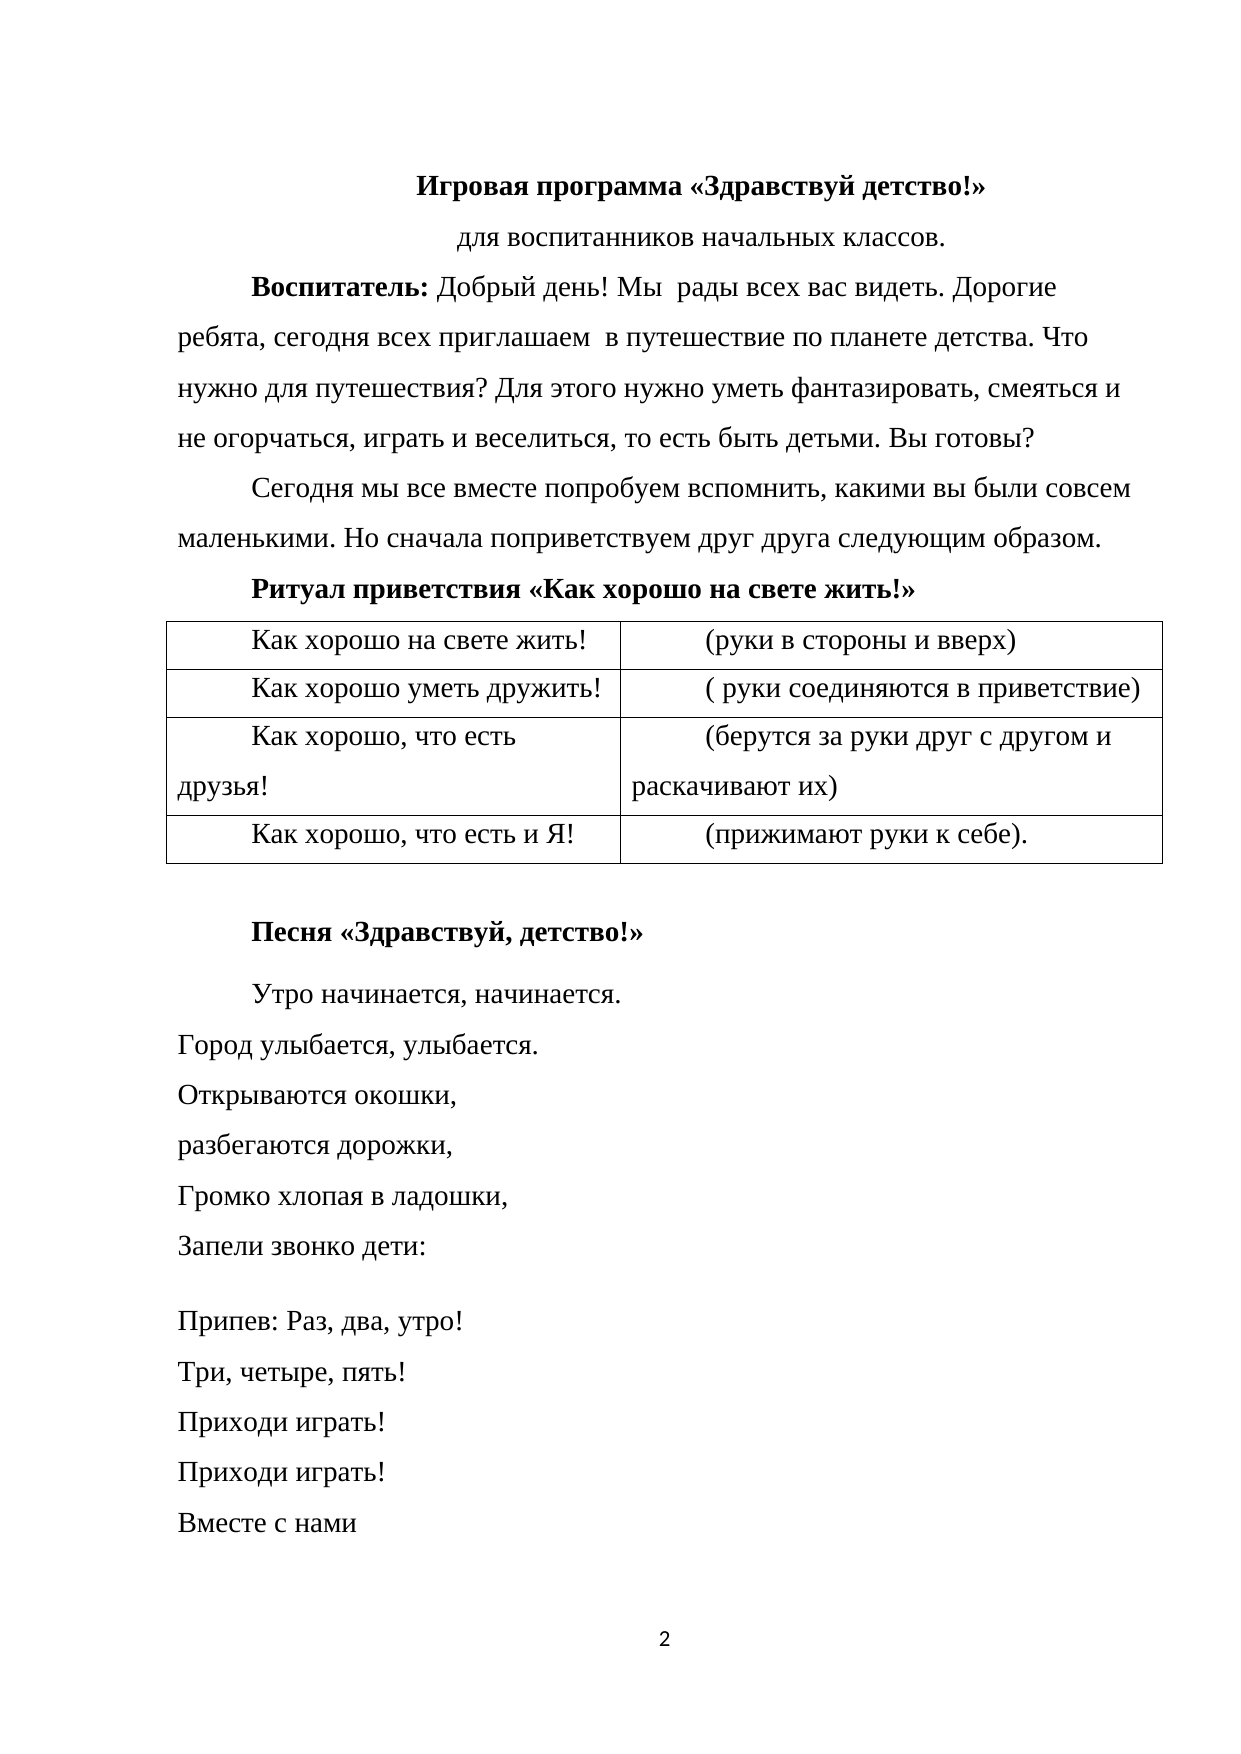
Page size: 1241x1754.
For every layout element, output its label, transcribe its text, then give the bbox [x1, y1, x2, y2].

table_cell (берутся за руки друг с другом и раскачивают их) [621, 718, 1162, 815]
text Утро начинается, начинается. Город улыбается, улыбается. Открываются окошки, разбегаются дорожки, Громко хлопая в ладошки, Запели звонко дети: [177, 977, 1152, 1262]
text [177, 1303, 1152, 1538]
text Игровая программа «Здравствуй детство!» [177, 168, 1152, 202]
table_header (руки в стороны и вверх) [621, 622, 1162, 669]
table_cell Как хорошо уметь дружить! [167, 670, 620, 717]
table_header Как хорошо на свете жить! [167, 622, 620, 669]
table_cell Как хорошо, что есть и Я! [167, 816, 620, 862]
text для воспитанников начальных классов. [177, 219, 1152, 252]
text Ритуал приветствия «Как хорошо на свете жить!» [177, 571, 1152, 604]
table_cell (прижимают руки к себе). [621, 816, 1162, 862]
text Сегодня мы все вместе попробуем вспомнить, какими вы были совсем маленькими. Но сначала поприветствуем друг друга следующим образом. [177, 470, 1152, 554]
table_cell Как хорошо, что есть друзья! [167, 718, 620, 815]
text Воспитатель: Добрый день! Мы рады всех вас видеть. Дорогие ребята, сегодня всех приглашаем в путешествие по планете детства. Что нужно для путешествия? Для этого нужно уметь фантазировать, смеяться и не огорчаться, играть и веселиться, то есть быть детьми. Вы готовы? [177, 269, 1152, 453]
text Песня «Здравствуй, детство!» [177, 914, 1152, 947]
table_cell ( руки соединяются в приветствие) [621, 670, 1162, 717]
